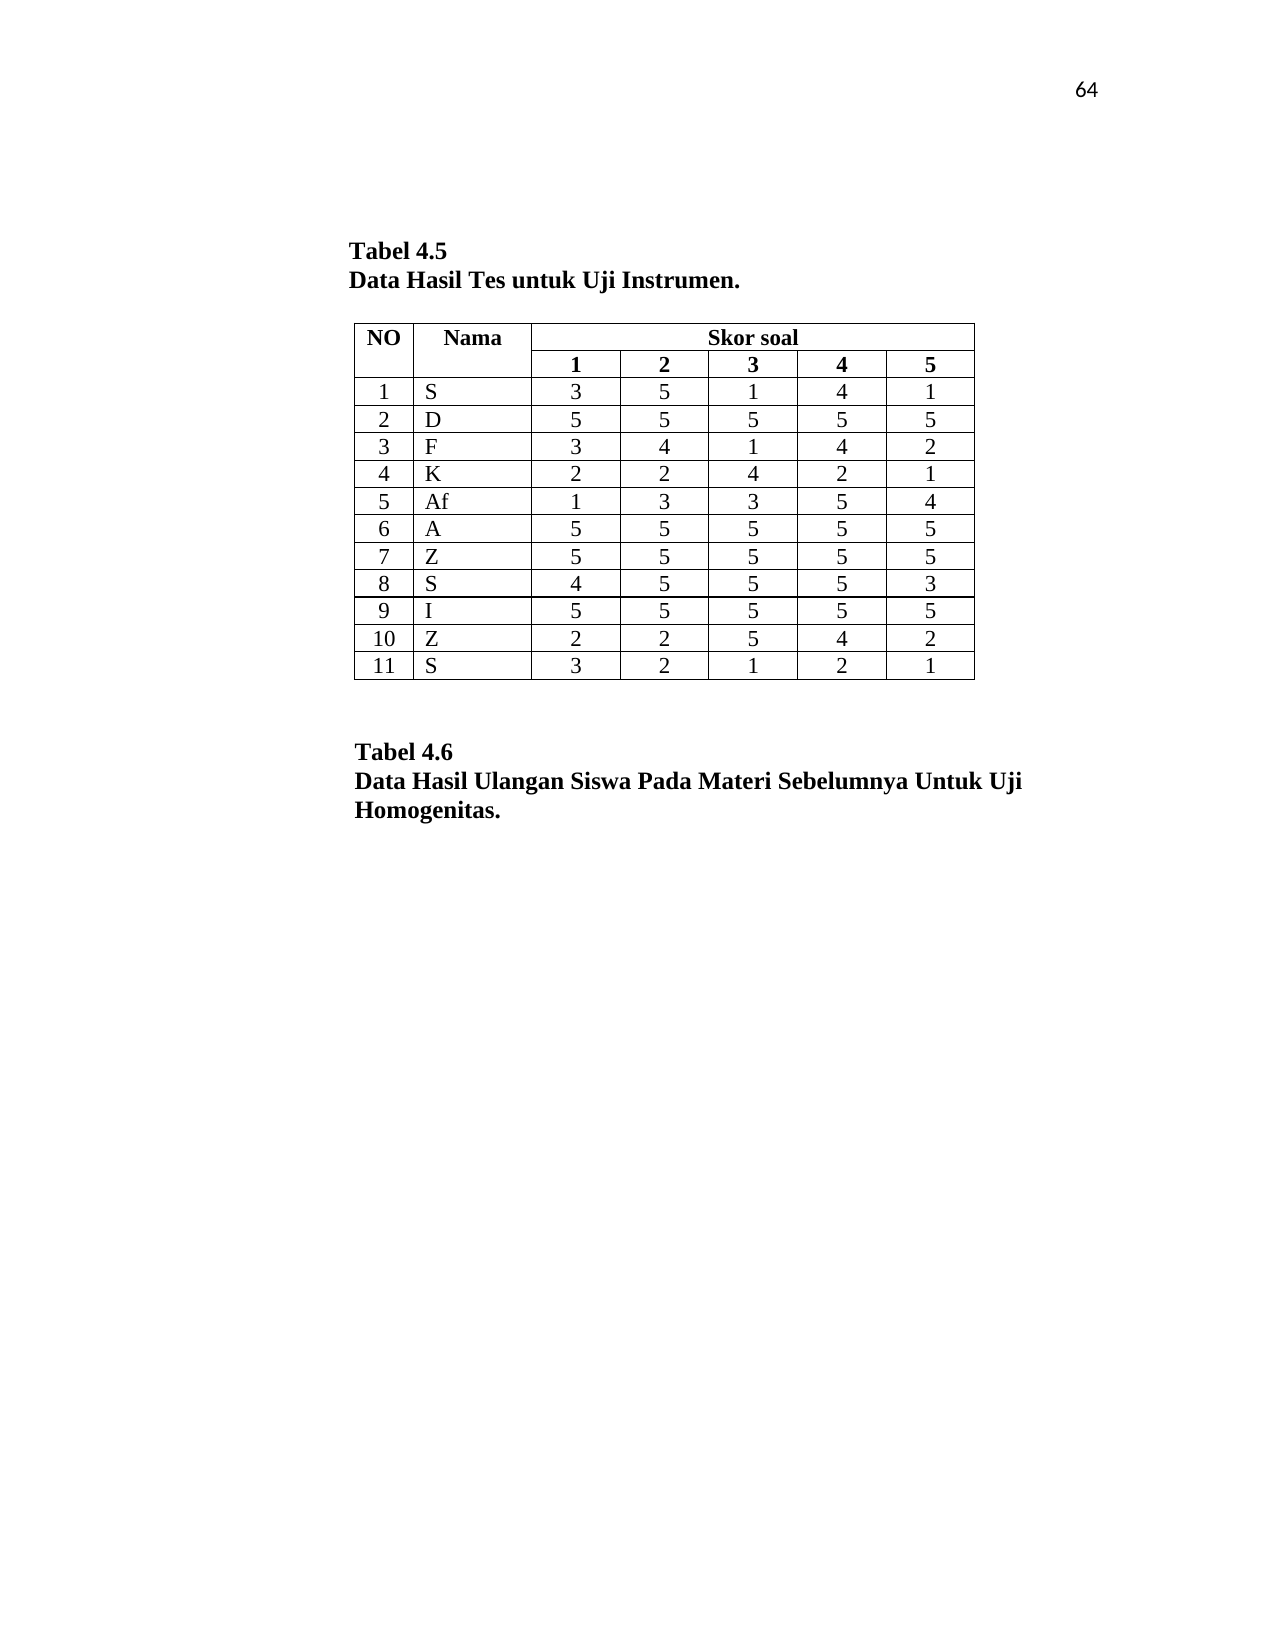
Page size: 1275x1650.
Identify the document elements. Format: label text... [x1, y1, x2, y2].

table_cell 2 [532, 461, 620, 487]
table_cell 5 [532, 598, 620, 624]
table_cell 2 [621, 652, 708, 679]
table_cell 4 [887, 488, 974, 514]
table_cell D [414, 406, 531, 432]
table_cell 5 [709, 598, 797, 624]
table_cell 2 [887, 433, 974, 459]
list Data Hasil Ulangan Siswa Pada Materi Sebelumnya Untuk Uji Homogenitas. [354, 766, 1098, 823]
table_cell S [414, 378, 531, 405]
table_cell 1 [887, 378, 974, 405]
table_cell 10 [355, 625, 413, 651]
table_cell 5 [532, 406, 620, 432]
table_cell 1 [709, 433, 797, 459]
table_cell 5 [798, 570, 886, 596]
table_cell 6 [355, 515, 413, 542]
table_cell 9 [355, 598, 413, 624]
table_cell 5 [798, 543, 886, 569]
table_cell 5 [709, 570, 797, 596]
table_cell 1 [709, 652, 797, 679]
table_cell F [414, 433, 531, 459]
table_cell 3 [355, 433, 413, 459]
table_cell 1 [532, 351, 620, 377]
table_header Nama [414, 324, 531, 377]
table_cell 4 [709, 461, 797, 487]
table_cell 4 [798, 625, 886, 651]
table_cell Z [414, 543, 531, 569]
table_cell 5 [532, 515, 620, 542]
list Data Hasil Tes untuk Uji Instrumen. [349, 265, 1098, 294]
table_cell 2 [621, 461, 708, 487]
table_cell 1 [355, 378, 413, 405]
table_header NO [355, 324, 413, 377]
table_cell 5 [887, 598, 974, 624]
table_cell 5 [798, 598, 886, 624]
table_cell 4 [798, 433, 886, 459]
table_cell 2 [798, 461, 886, 487]
list Tabel 4.6 [354, 737, 1098, 766]
table_cell A [414, 515, 531, 542]
table_cell 5 [887, 351, 974, 377]
table_cell 5 [709, 406, 797, 432]
table_cell 4 [798, 378, 886, 405]
table_cell 3 [532, 652, 620, 679]
table_cell 3 [532, 378, 620, 405]
table_cell 3 [709, 351, 797, 377]
table_cell 2 [621, 351, 708, 377]
table_cell 5 [887, 406, 974, 432]
table_header Skor soal [532, 324, 974, 350]
list Tabel 4.5 [349, 236, 1098, 265]
table_cell I [414, 598, 531, 624]
table_cell 5 [709, 515, 797, 542]
table_cell 5 [621, 378, 708, 405]
table_cell 3 [887, 570, 974, 596]
table_cell 2 [621, 625, 708, 651]
table_cell 1 [532, 488, 620, 514]
table_cell 3 [709, 488, 797, 514]
table_cell Af [414, 488, 531, 514]
table_cell 7 [355, 543, 413, 569]
table_cell 5 [621, 543, 708, 569]
table_cell 5 [887, 515, 974, 542]
table_cell 1 [709, 378, 797, 405]
table_cell 1 [887, 461, 974, 487]
table_cell S [414, 570, 531, 596]
table_cell 2 [887, 625, 974, 651]
table_cell K [414, 461, 531, 487]
table_cell 3 [621, 488, 708, 514]
table_cell 4 [355, 461, 413, 487]
table_cell 2 [355, 406, 413, 432]
table_cell 5 [532, 543, 620, 569]
table_cell 2 [798, 652, 886, 679]
table_cell 3 [532, 433, 620, 459]
table_cell 5 [798, 488, 886, 514]
table_cell 5 [621, 570, 708, 596]
table_cell 5 [709, 543, 797, 569]
table_cell 1 [887, 652, 974, 679]
table_cell S [414, 652, 531, 679]
table_cell 5 [621, 515, 708, 542]
table_cell 5 [887, 543, 974, 569]
table_cell 4 [532, 570, 620, 596]
table_cell 11 [355, 652, 413, 679]
table_cell 4 [798, 351, 886, 377]
table_cell 5 [355, 488, 413, 514]
table_cell 5 [709, 625, 797, 651]
table_cell Z [414, 625, 531, 651]
table_cell 5 [621, 406, 708, 432]
table_cell 2 [532, 625, 620, 651]
table_cell 5 [798, 515, 886, 542]
table_cell 8 [355, 570, 413, 596]
table_cell 4 [621, 433, 708, 459]
table_cell 5 [621, 598, 708, 624]
table_cell 5 [798, 406, 886, 432]
